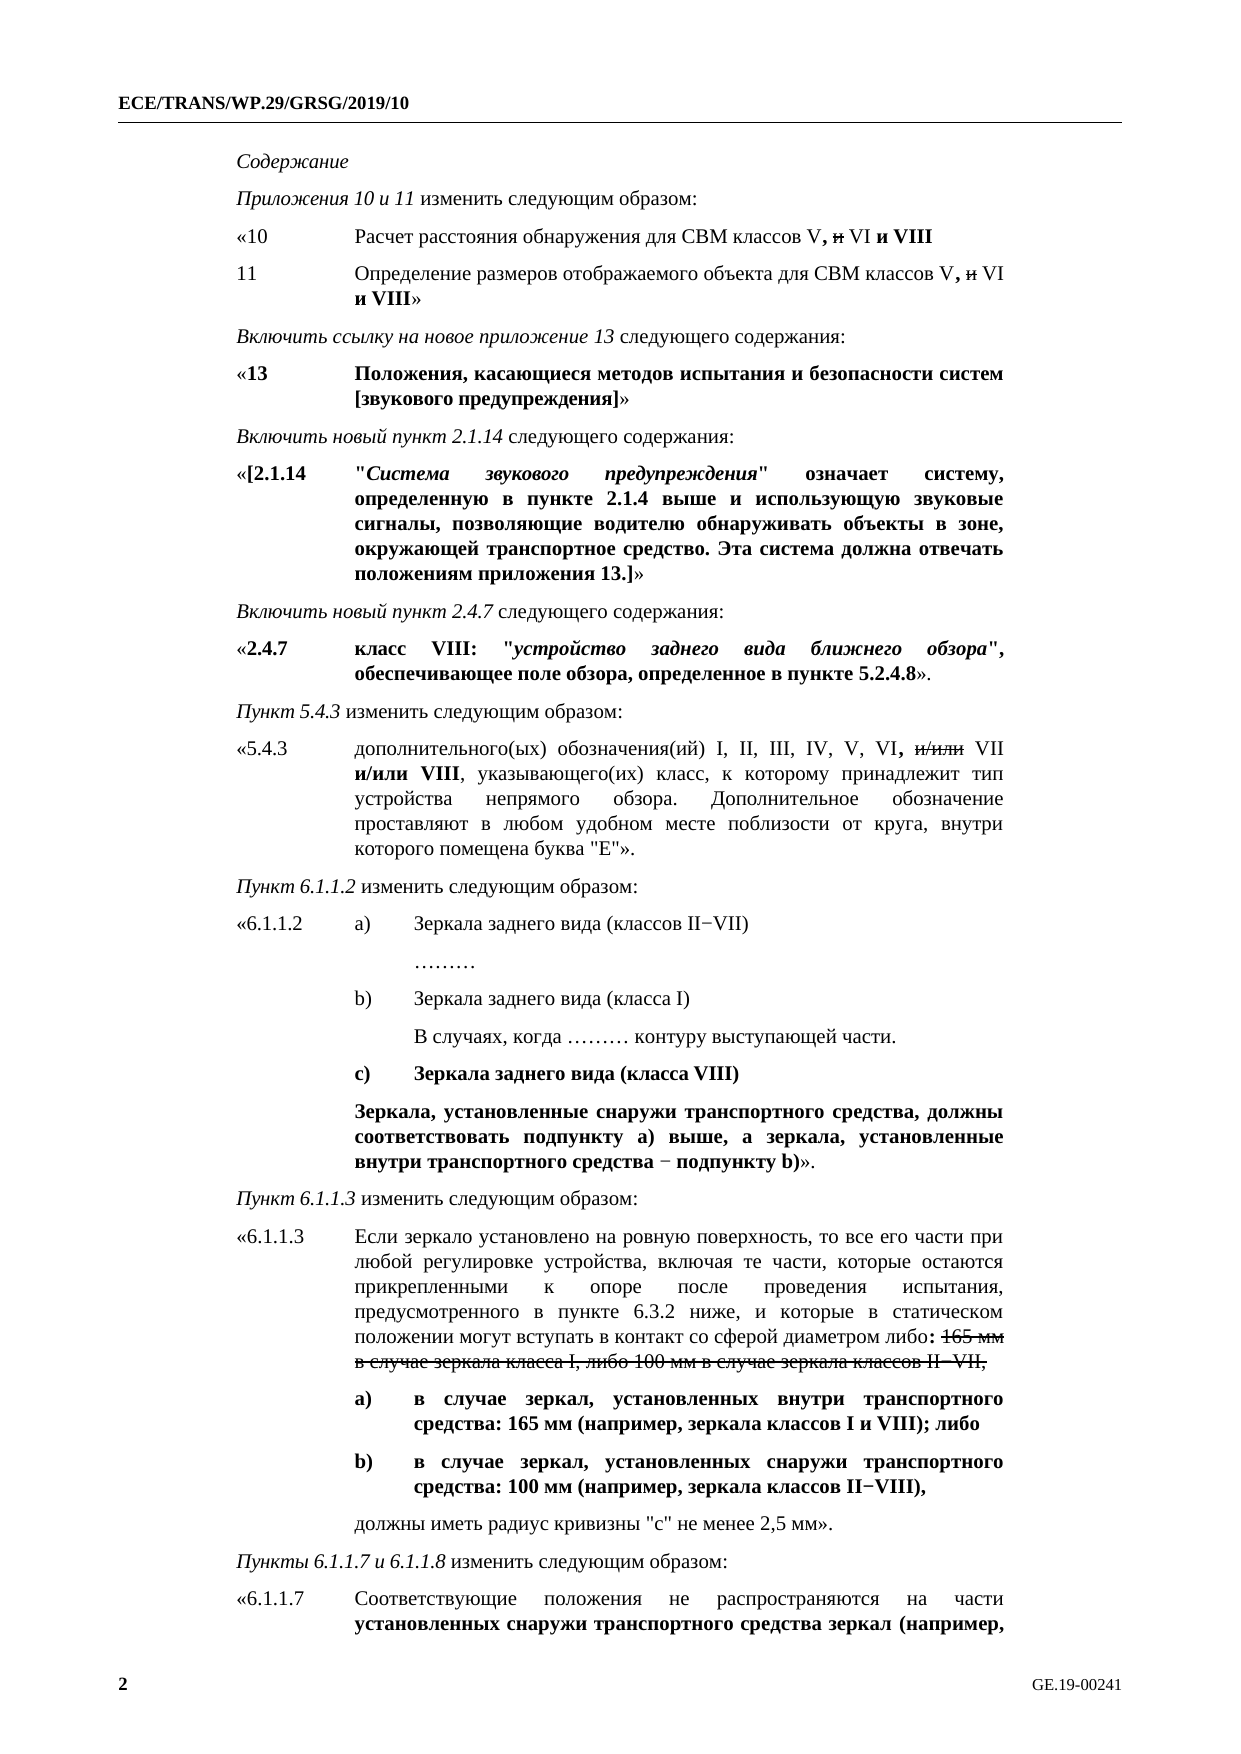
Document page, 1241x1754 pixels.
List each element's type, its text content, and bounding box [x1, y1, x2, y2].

text В случаях, когда ……… контуру выступающей части. [236, 1023, 1004, 1048]
text «2.4.7 класс VIII: "устройство заднего вида ближнего обзора", обеспечивающее поле обзора, определенное в пункте 5.2.4.8». [236, 635, 1004, 685]
text b) в случае зеркал, установленных снаружи транспортного средства: 100 мм (например, зеркала классов II−VIII), [354, 1448, 1004, 1498]
text Пункты 6.1.1.7 и 6.1.1.8 изменить следующим образом: [236, 1548, 1004, 1573]
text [236, 1585, 1004, 1635]
text Зеркала, установленные снаружи транспортного средства, должны соответствовать подпункту а) выше, а зеркала, установленные внутри транспортного средства − подпункту b)». [354, 1098, 1004, 1173]
text «5.4.3 дополнительного(ых) обозначения(ий) I, II, III, IV, V, VI, и/или VII и/или VIII, указывающего(их) класс, к которому принадлежит тип устройства непрямого обзора. Дополнительное обозначение проставляют в любом удобном месте поблизости от круга, внутри которого помещена буква "Е"». [236, 735, 1004, 860]
text Пункт 5.4.3 изменить следующим образом: [236, 698, 1004, 723]
text Пункт 6.1.1.2 изменить следующим образом: [236, 873, 1004, 898]
text должны иметь радиус кривизны "с" не менее 2,5 мм». [236, 1510, 1004, 1535]
text «6.1.1.2 a) Зеркала заднего вида (классов II−VII) [236, 910, 1004, 935]
text Включить новый пункт 2.1.14 следующего содержания: [236, 423, 1004, 448]
text «6.1.1.3 Если зеркало установлено на ровную поверхность, то все его части при любой регулировке устройства, включая те части, которые остаются прикрепленными к опоре после проведения испытания, предусмотренного в пункте 6.3.2 ниже, и которые в статическом положении могут вступать в контакт со сферой диаметром либо: 165 мм в случае зеркала класса I, либо 100 мм в случае зеркала классов II−VII, [236, 1223, 1004, 1373]
text a) в случае зеркал, установленных внутри транспортного средства: 165 мм (например, зеркала классов I и VIII); либо [354, 1385, 1004, 1435]
text Включить новый пункт 2.4.7 следующего содержания: [236, 598, 1004, 623]
text «13 Положения, касающиеся методов испытания и безопасности систем [звукового предупреждения]» [236, 360, 1004, 410]
text «[2.1.14 "Система звукового предупреждения" означает систему, определенную в пункте 2.1.4 выше и использующую звуковые сигналы, позволяющие водителю обнаруживать объекты в зоне, окружающей транспортное средство. Эта система должна отвечать положениям приложения 13.]» [236, 460, 1004, 585]
text 11 Определение размеров отображаемого объекта для СВМ классов V, и VI и VIII» [236, 260, 1004, 310]
text «10 Расчет расстояния обнаружения для СВМ классов V, и VI и VIII [236, 223, 1004, 248]
text Пункт 6.1.1.3 изменить следующим образом: [236, 1185, 1004, 1210]
text c) Зеркала заднего вида (класса VIII) [354, 1060, 1004, 1085]
text Содержание [236, 148, 1004, 173]
text Приложения 10 и 11 изменить следующим образом: [236, 185, 1004, 210]
text Включить ссылку на новое приложение 13 следующего содержания: [236, 323, 1004, 348]
text b) Зеркала заднего вида (класса I) [354, 985, 1004, 1010]
text ……… [236, 948, 1004, 973]
